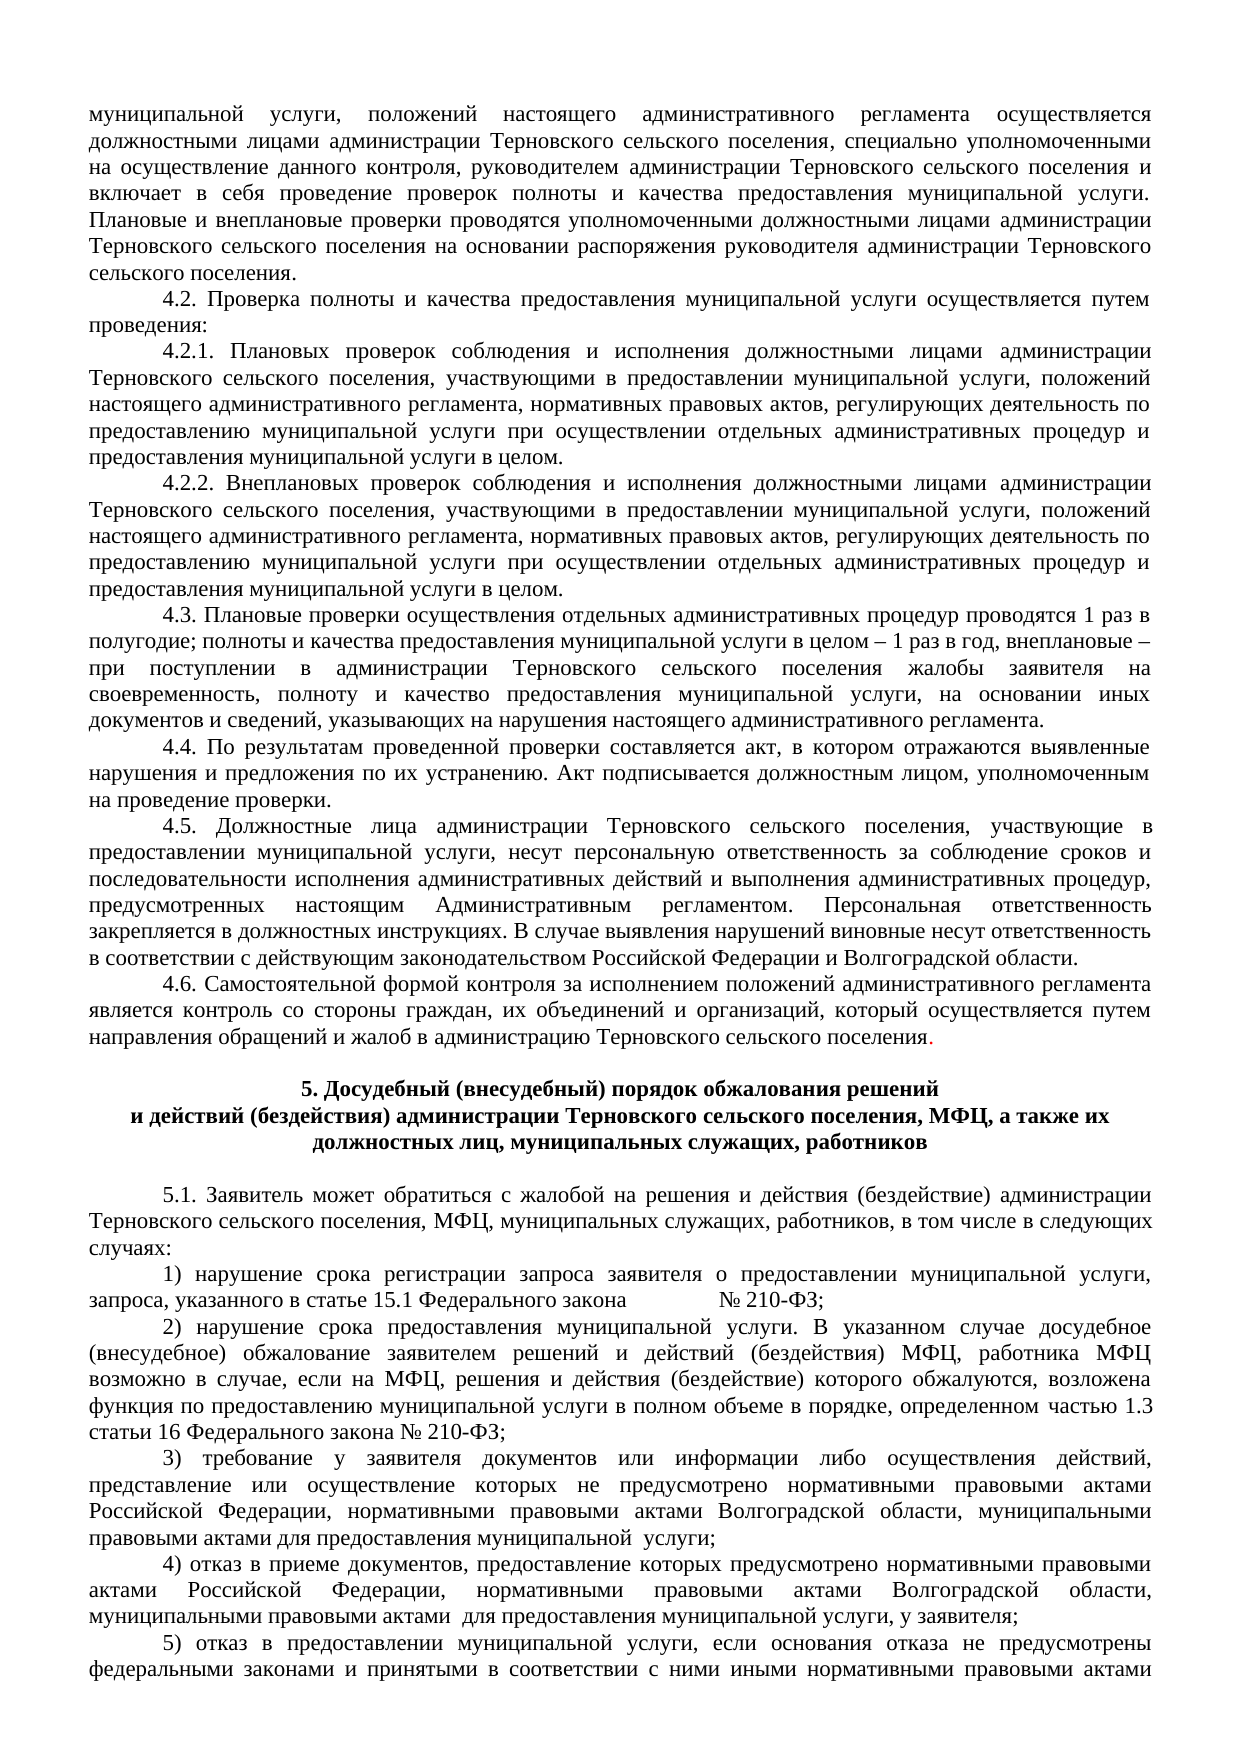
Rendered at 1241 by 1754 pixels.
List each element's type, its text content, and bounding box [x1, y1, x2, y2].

text 4) отказ в приеме документов, предоставление которых предусмотрено нормативными правовыми актами Российской Федерации, нормативными правовыми актами Волгоградской области, муниципальными правовыми актами для предоставления муниципальной услуги, у заявителя; [89, 1550, 1153, 1629]
text 5. Досудебный (внесудебный) порядок обжалования решений [89, 1076, 1152, 1102]
text 4.6. Самостоятельной формой контроля за исполнением положений административного регламента является контроль со стороны граждан, их объединений и организаций, который осуществляется путем направления обращений и жалоб в администрацию Терновского сельского поселения. [89, 970, 1153, 1049]
text 2) нарушение срока предоставления муниципальной услуги. В указанном случае досудебное (внесудебное) обжалование заявителем решений и действий (бездействия) МФЦ, работника МФЦ возможно в случае, если на МФЦ, решения и действия (бездействие) которого обжалуются, возложена функция по предоставлению муниципальной услуги в полном объеме в порядке, определенном частью 1.3 статьи 16 Федерального закона № 210-ФЗ; [89, 1313, 1153, 1444]
text 4.2.2. Внеплановых проверок соблюдения и исполнения должностными лицами администрации Терновского сельского поселения, участвующими в предоставлении муниципальной услуги, положений настоящего административного регламента, нормативных правовых актов, регулирующих деятельность по предоставлению муниципальной услуги при осуществлении отдельных административных процедур и предоставления муниципальной услуги в целом. [89, 469, 1152, 601]
text 4.4. По результатам проведенной проверки составляется акт, в котором отражаются выявленные нарушения и предложения по их устранению. Акт подписывается должностным лицом, уполномоченным на проведение проверки. [89, 733, 1152, 812]
text 5.1. Заявитель может обратиться с жалобой на решения и действия (бездействие) администрации Терновского сельского поселения, МФЦ, муниципальных служащих, работников, в том числе в следующих случаях: [89, 1181, 1153, 1260]
text 4.2.1. Плановых проверок соблюдения и исполнения должностными лицами администрации Терновского сельского поселения, участвующими в предоставлении муниципальной услуги, положений настоящего административного регламента, нормативных правовых актов, регулирующих деятельность по предоставлению муниципальной услуги при осуществлении отдельных административных процедур и предоставления муниципальной услуги в целом. [89, 338, 1152, 469]
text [89, 100, 1152, 285]
text 4.2. Проверка полноты и качества предоставления муниципальной услуги осуществляется путем проведения: [89, 285, 1152, 338]
text и действий (бездействия) администрации Терновского сельского поселения, МФЦ, а также их должностных лиц, муниципальных служащих, работников [89, 1102, 1152, 1154]
text 1) нарушение срока регистрации запроса заявителя о предоставлении муниципальной услуги, запроса, указанного в статье 15.1 Федерального закона № 210-ФЗ; [89, 1260, 1153, 1313]
text 3) требование у заявителя документов или информации либо осуществления действий, представление или осуществление которых не предусмотрено нормативными правовыми актами Российской Федерации, нормативными правовыми актами Волгоградской области, муниципальными правовыми актами для предоставления муниципальной услуги; [89, 1444, 1153, 1550]
text 4.3. Плановые проверки осуществления отдельных административных процедур проводятся 1 раз в полугодие; полноты и качества предоставления муниципальной услуги в целом – 1 раз в год, внеплановые – при поступлении в администрации Терновского сельского поселения жалобы заявителя на своевременность, полноту и качество предоставления муниципальной услуги, на основании иных документов и сведений, указывающих на нарушения настоящего административного регламента. [89, 601, 1152, 733]
text 4.5. Должностные лица администрации Терновского сельского поселения, участвующие в предоставлении муниципальной услуги, несут персональную ответственность за соблюдение сроков и последовательности исполнения административных действий и выполнения административных процедур, предусмотренных настоящим Административным регламентом. Персональная ответственность закрепляется в должностных инструкциях. В случае выявления нарушений виновные несут ответственность в соответствии с действующим законодательством Российской Федерации и Волгоградской области. [89, 812, 1153, 970]
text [89, 1629, 1153, 1682]
